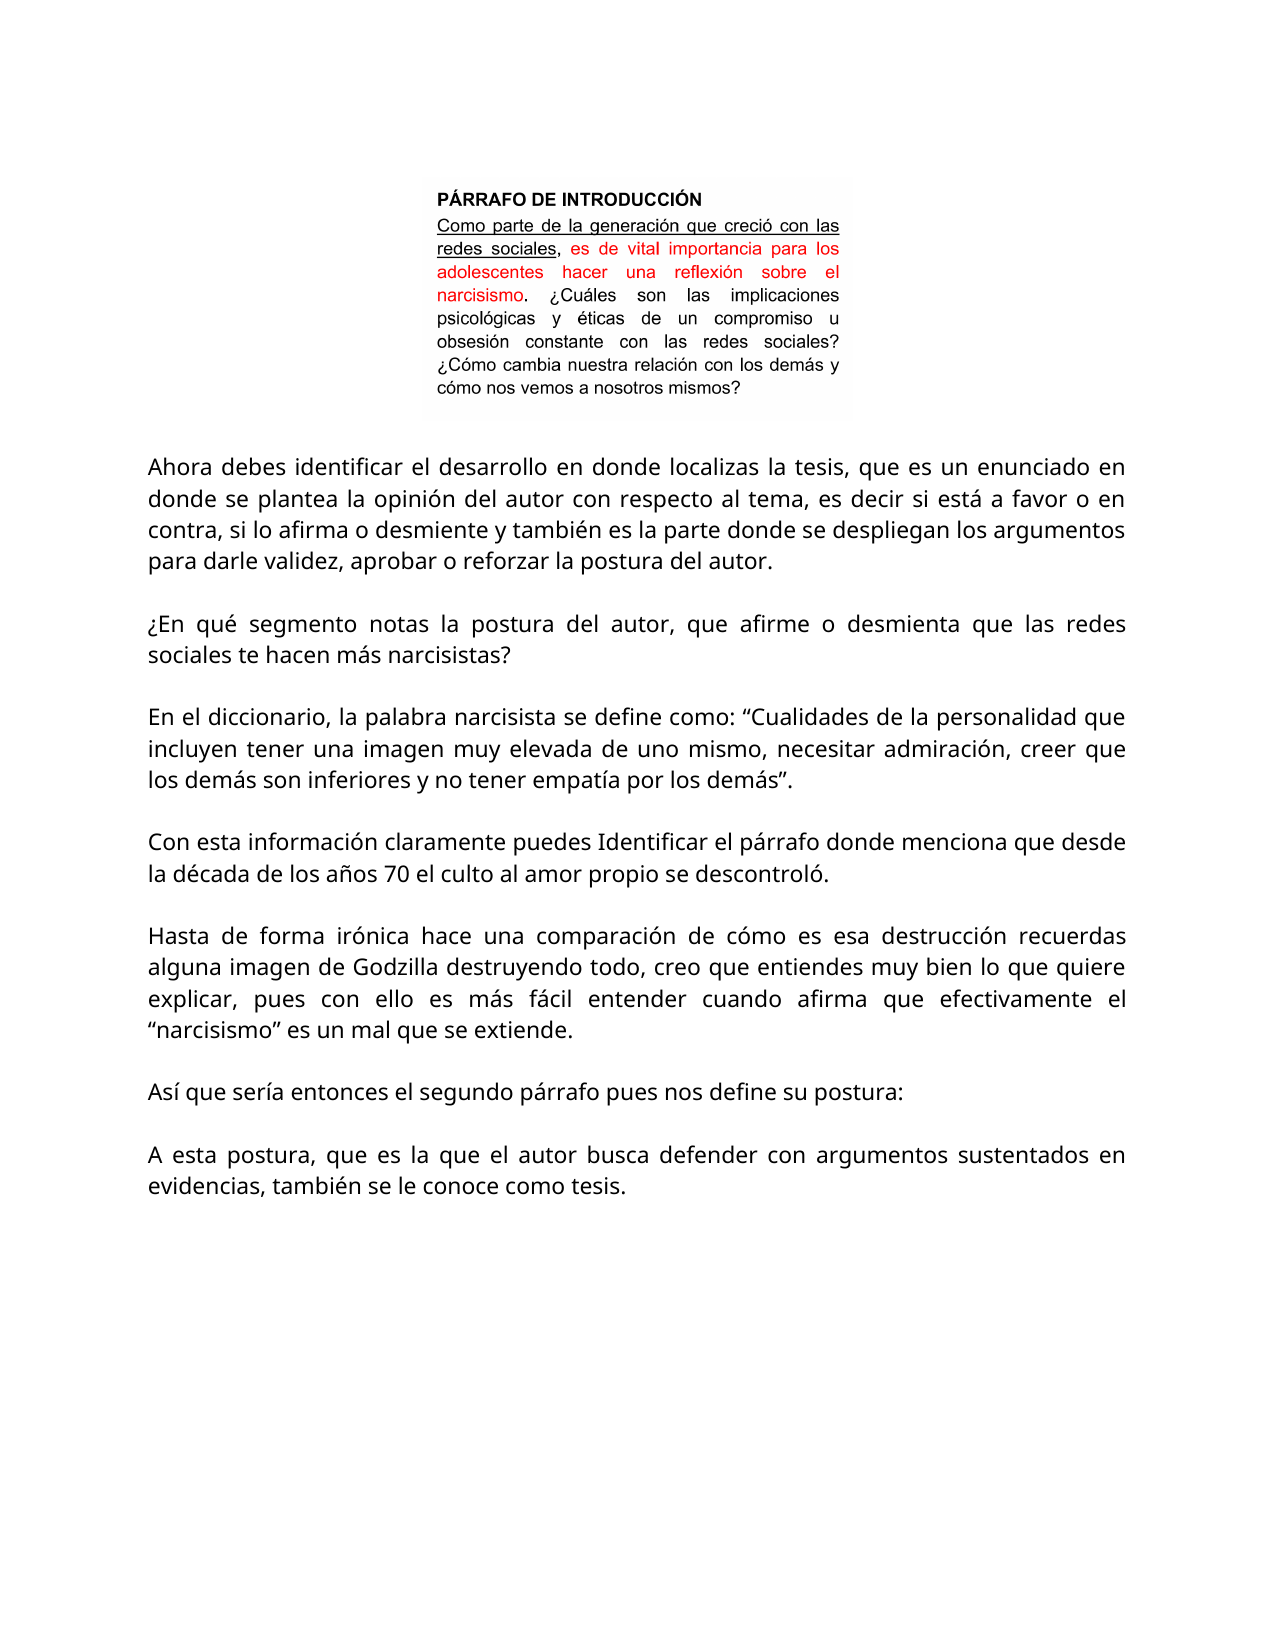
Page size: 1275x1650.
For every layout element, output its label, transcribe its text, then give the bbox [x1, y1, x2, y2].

text Ahora debes identificar el desarrollo en donde localizas la tesis, que es un enunciado en donde se plantea la opinión del autor con respecto al tema, es decir si está a favor o en contra, si lo afirma o desmiente y también es la parte donde se despliegan los argumentos para darle validez, aprobar o reforzar la postura del autor. [148, 451, 1127, 576]
text ¿En qué segmento notas la postura del autor, que afirme o desmienta que las redes sociales te hacen más narcisistas? [148, 608, 1127, 670]
text Así que sería entonces el segundo párrafo pues nos define su postura: [148, 1076, 1127, 1108]
text A esta postura, que es la que el autor busca defender con argumentos sustentados en evidencias, también se le conoce como tesis. [148, 1139, 1127, 1201]
text Hasta de forma irónica hace una comparación de cómo es esa destrucción recuerdas alguna imagen de Godzilla destruyendo todo, creo que entiendes muy bien lo que quiere explicar, pues con ello es más fácil entender cuando afirma que efectivamente el “narcisismo” es un mal que se extiende. [148, 920, 1127, 1045]
text En el diccionario, la palabra narcisista se define como: “Cualidades de la personalidad que incluyen tener una imagen muy elevada de uno mismo, necesitar admiración, creer que los demás son inferiores y no tener empatía por los demás”. [148, 701, 1127, 795]
text Con esta información claramente puedes Identificar el párrafo donde menciona que desde la década de los años 70 el culto al amor propio se descontroló. [148, 826, 1127, 889]
